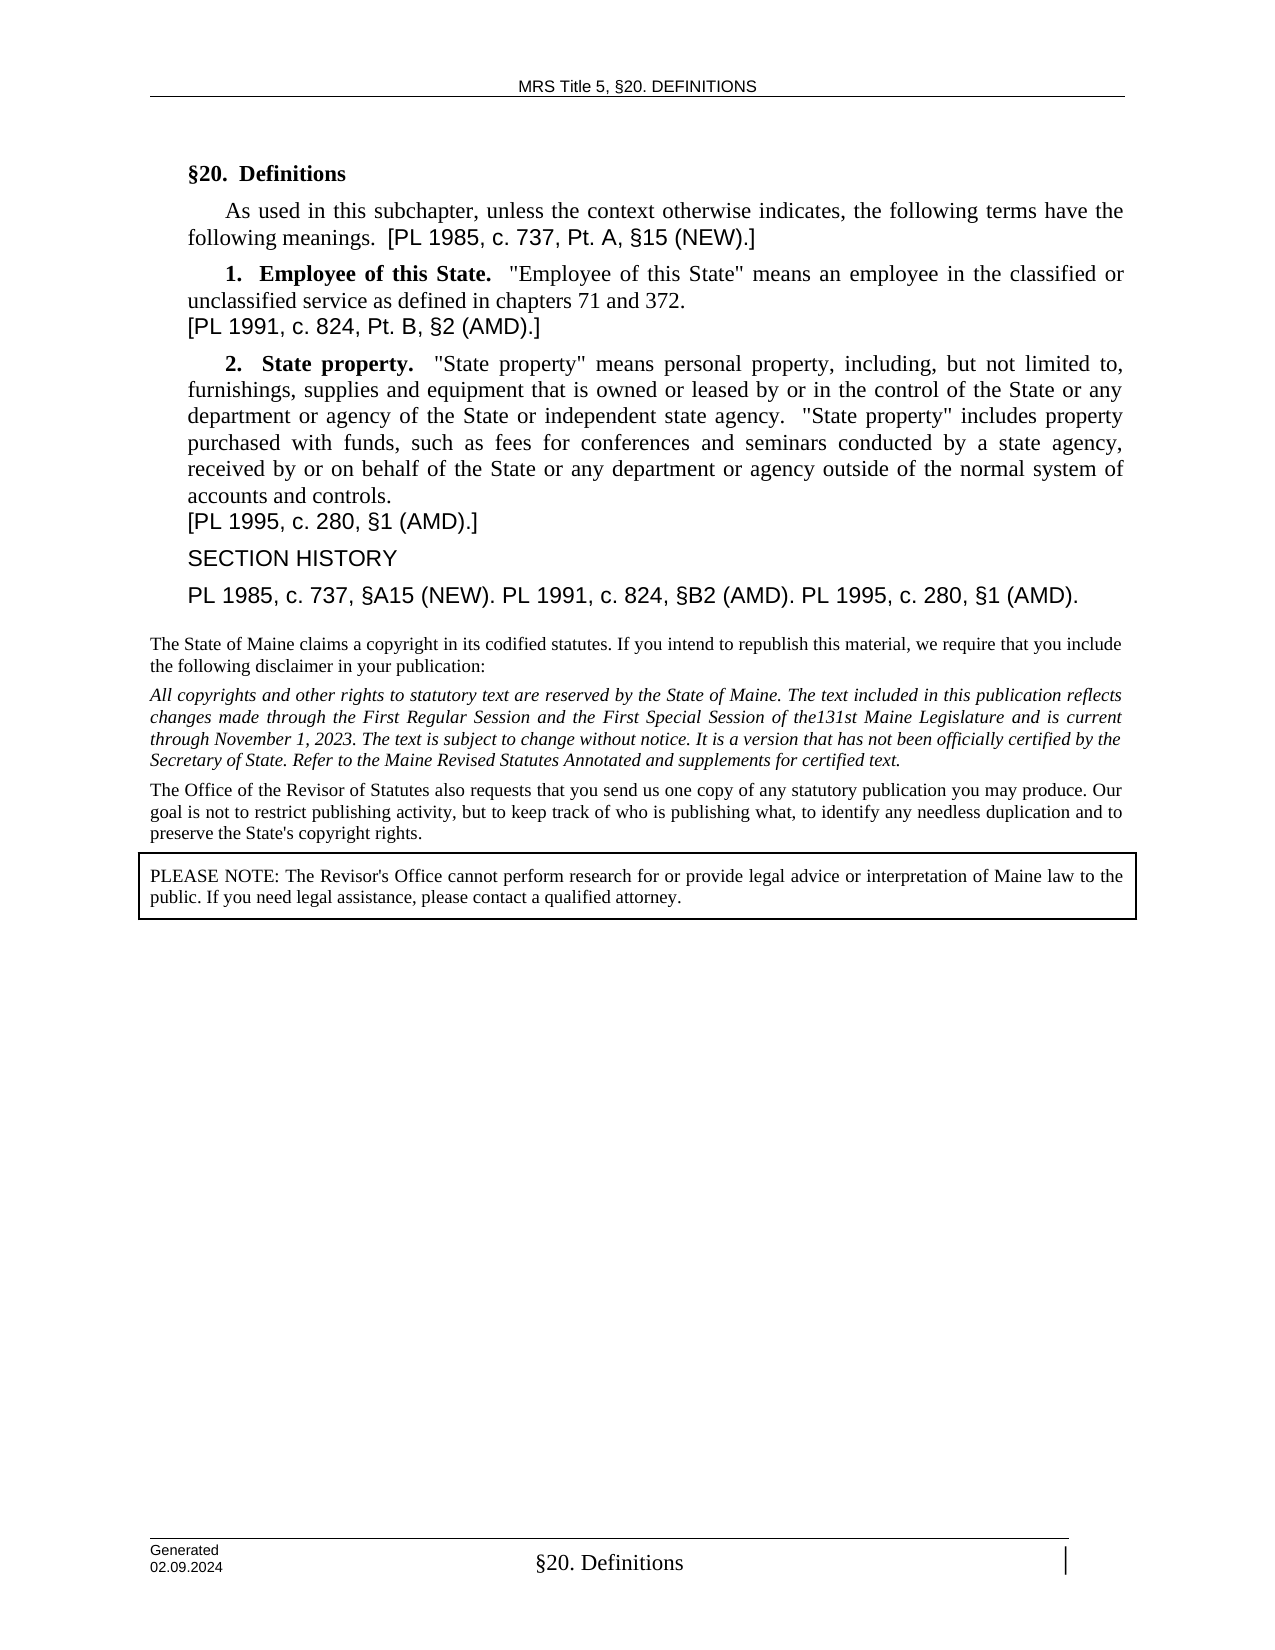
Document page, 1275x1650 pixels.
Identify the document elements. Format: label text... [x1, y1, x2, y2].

text 1. Employee of this State. "Employee of this State" means an employee in the classified or unclassified service as defined in chapters 71 and 372. [187, 260, 1125, 313]
text PLEASE NOTE: The Revisor's Office cannot perform research for or provide legal advice or interpretation of Maine law to the public. If you need legal assistance, please contact a qualified attorney. [140, 854, 1135, 918]
text All copyrights and other rights to statutory text are reserved by the State of Maine. The text included in this publication reflects changes made through the First Regular Session and the First Special Session of the131st Maine Legislature and is current through November 1, 2023 . The text is subject to change without notice. It is a version that has not been officially certified by the Secretary of State. Refer to the Maine Revised Statutes Annotated and supplements for certified text. [150, 684, 1125, 771]
text PL 1985, c. 737, §A15 (NEW). PL 1991, c. 824, §B2 (AMD). PL 1995, c. 280, §1 (AMD). [187, 582, 1125, 608]
text [PL 1991, c. 824, Pt. B, §2 (AMD).] [187, 313, 1125, 339]
text The State of Maine claims a copyright in its codified statutes. If you intend to republish this material, we require that you include the following disclaimer in your publication: [150, 633, 1125, 676]
text 2. State property. "State property" means personal property, including, but not limited to, furnishings, supplies and equipment that is owned or leased by or in the control of the State or any department or agency of the State or independent state agency. "State property" includes property purchased with funds, such as fees for conferences and seminars conducted by a state agency, received by or on behalf of the State or any department or agency outside of the normal system of accounts and controls. [187, 350, 1125, 508]
text As used in this subchapter, unless the context otherwise indicates, the following terms have the following meanings. [PL 1985, c. 737, Pt. A, §15 (NEW).] [187, 197, 1125, 250]
text §20. Definitions [187, 160, 1125, 187]
text SECTION HISTORY [187, 545, 1125, 571]
text The Office of the Revisor of Statutes also requests that you send us one copy of any statutory publication you may produce. Our goal is not to restrict publishing activity, but to keep track of who is publishing what, to identify any needless duplication and to preserve the State's copyright rights. [150, 779, 1125, 844]
text [PL 1995, c. 280, §1 (AMD).] [187, 508, 1125, 534]
